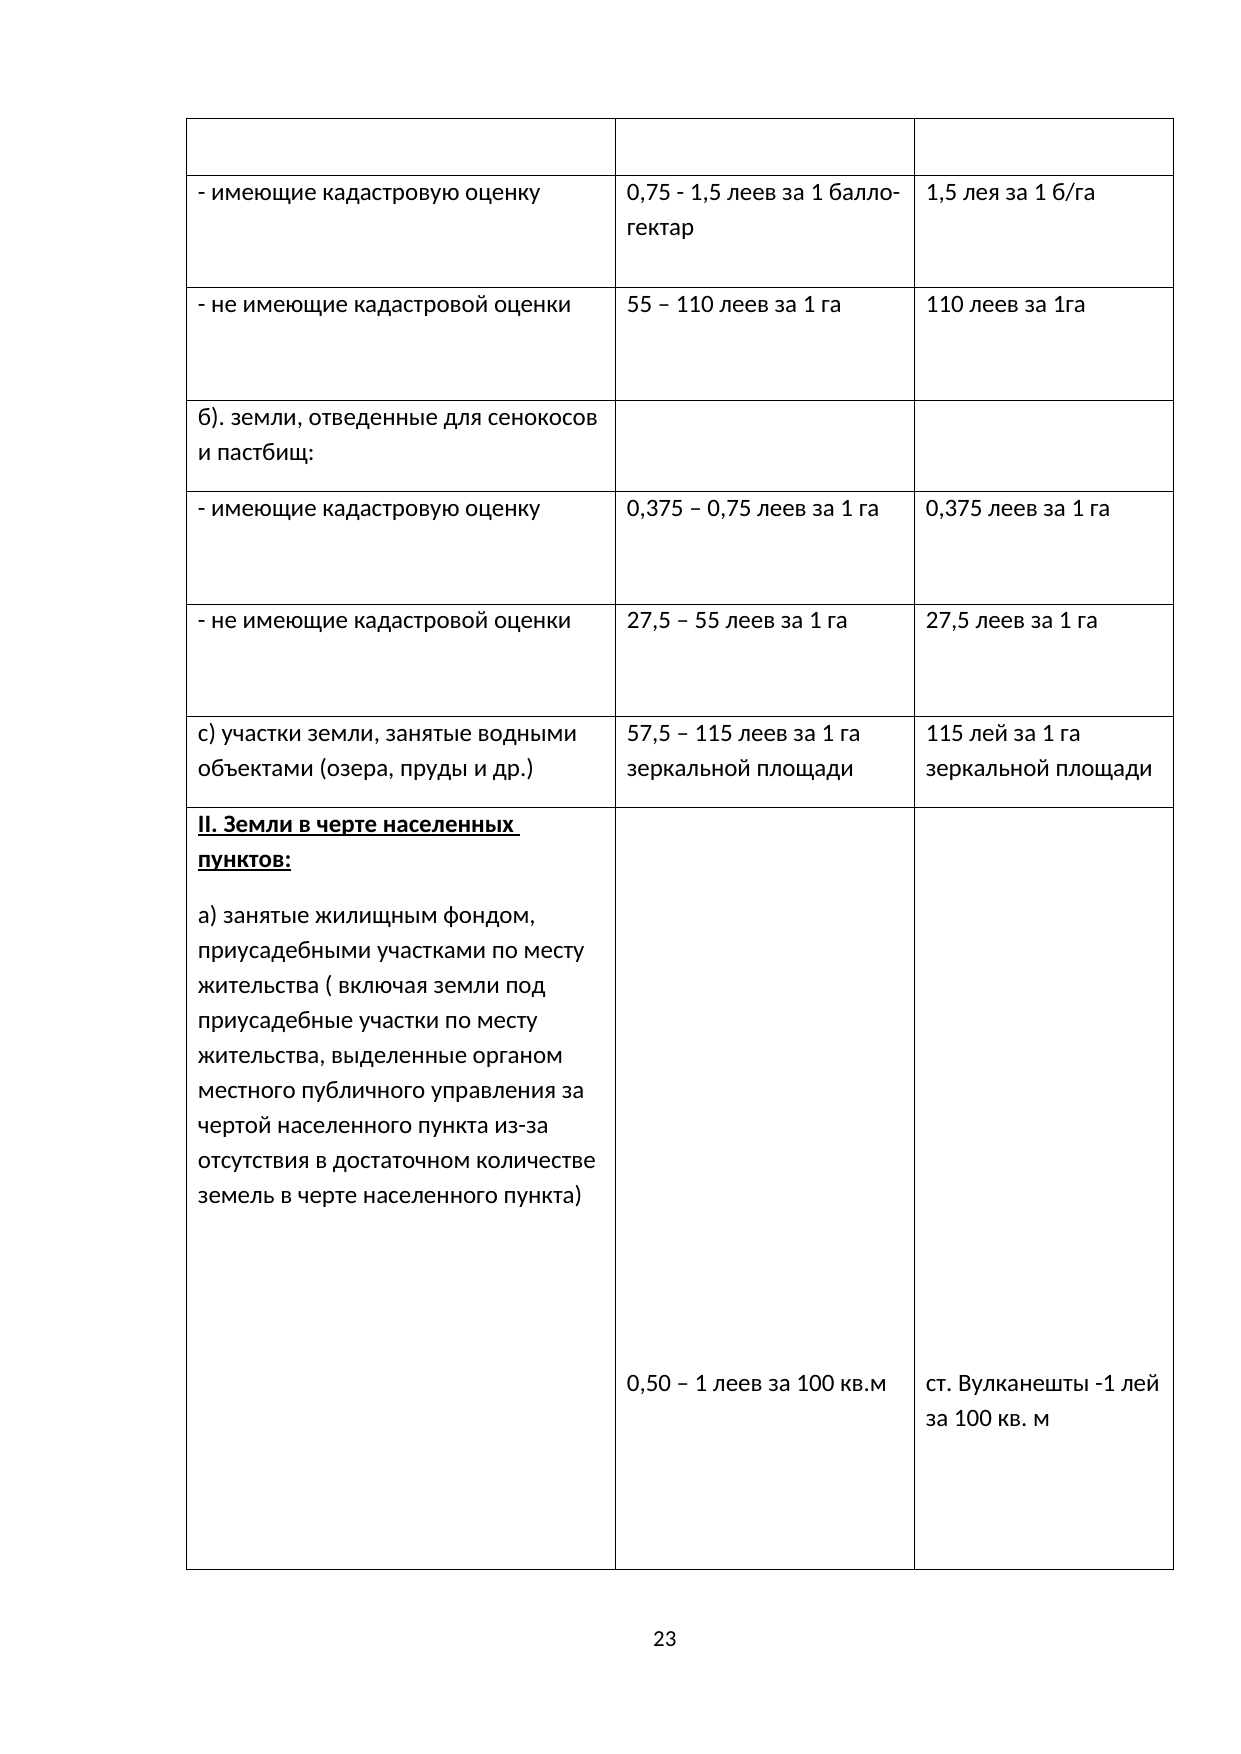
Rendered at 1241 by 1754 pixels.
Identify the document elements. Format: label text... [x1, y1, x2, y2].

table_cell - имеющие кадастровую оценку [187, 176, 615, 287]
table_cell [616, 401, 914, 491]
table_cell 115 лей за 1 га зеркальной площади [915, 717, 1173, 807]
table_cell с) участки земли, занятые водными объектами (озера, пруды и др.) [187, 717, 615, 807]
table_cell - не имеющие кадастровой оценки [187, 288, 615, 400]
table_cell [616, 808, 914, 1569]
table_cell 0,375 – 0,75 леев за 1 га [616, 492, 914, 603]
table_cell 0,75 - 1,5 леев за 1 балло-гектар [616, 176, 914, 287]
table_cell 1,5 лея за 1 б/га [915, 176, 1173, 287]
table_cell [187, 119, 615, 175]
table_cell - не имеющие кадастровой оценки [187, 605, 615, 716]
table_cell б). земли, отведенные для сенокосов и пастбищ: [187, 401, 615, 491]
table_cell 0,375 леев за 1 га [915, 492, 1173, 603]
table_cell 110 леев за 1га [915, 288, 1173, 400]
table_cell - имеющие кадастровую оценку [187, 492, 615, 603]
table_cell [616, 119, 914, 175]
table_cell 57,5 – 115 леев за 1 га зеркальной площади [616, 717, 914, 807]
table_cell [187, 808, 615, 1569]
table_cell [915, 808, 1173, 1569]
table_cell [915, 401, 1173, 491]
table_cell [915, 119, 1173, 175]
table_cell 55 – 110 леев за 1 га [616, 288, 914, 400]
table_cell 27,5 леев за 1 га [915, 605, 1173, 716]
table_cell 27,5 – 55 леев за 1 га [616, 605, 914, 716]
